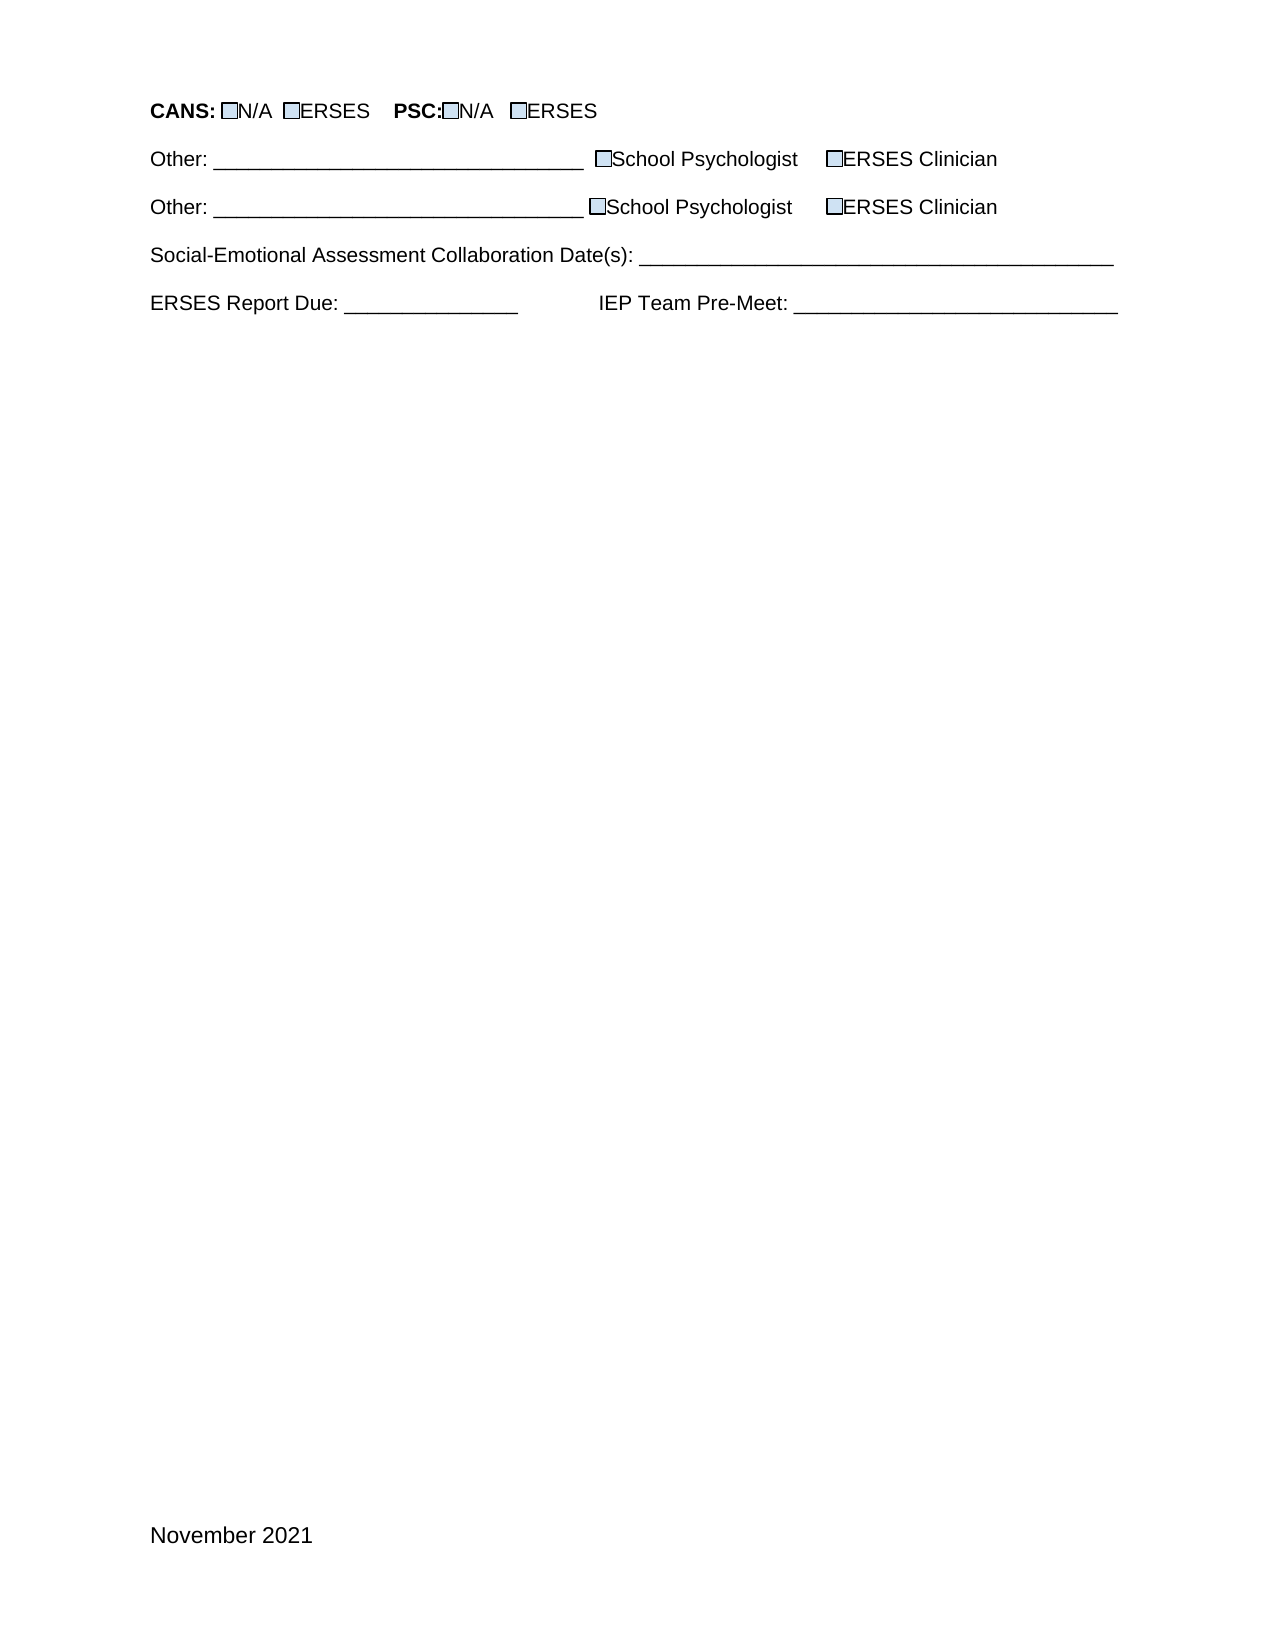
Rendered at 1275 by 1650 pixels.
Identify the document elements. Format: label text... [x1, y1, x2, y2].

text Social-Emotional Assessment Collaboration Date(s): _________________________________________ [150, 243, 1125, 267]
text Other: ________________________________ School Psychologist ERSES Clinician [150, 195, 1125, 219]
text ERSES Report Due: _______________ IEP Team Pre-Meet: ____________________________ [150, 291, 1125, 314]
text CANS: N/A ERSES PSC:N/A ERSES [150, 99, 1125, 123]
text Other: ________________________________ School Psychologist ERSES Clinician [150, 147, 1125, 171]
